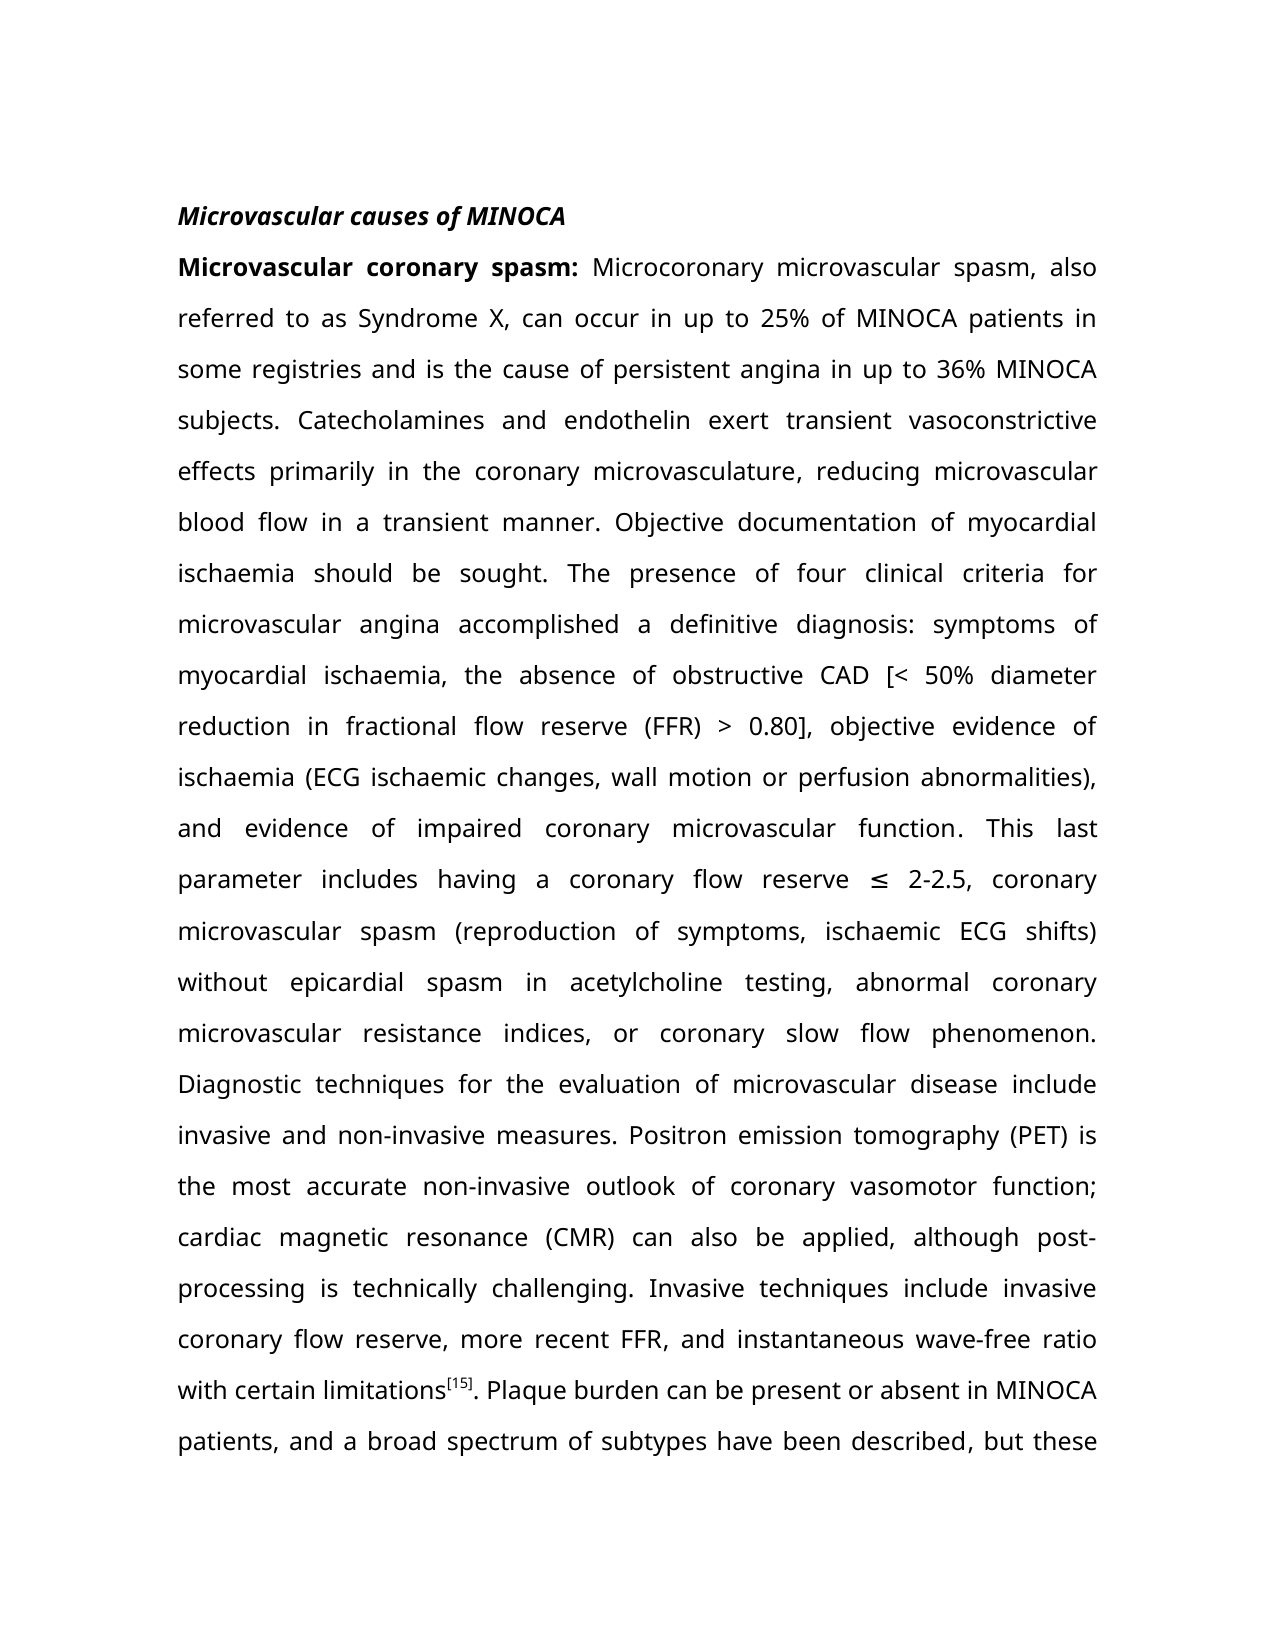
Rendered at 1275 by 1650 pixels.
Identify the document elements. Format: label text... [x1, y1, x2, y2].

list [177, 250, 1098, 1458]
text Microvascular causes of MINOCA [177, 199, 1098, 233]
